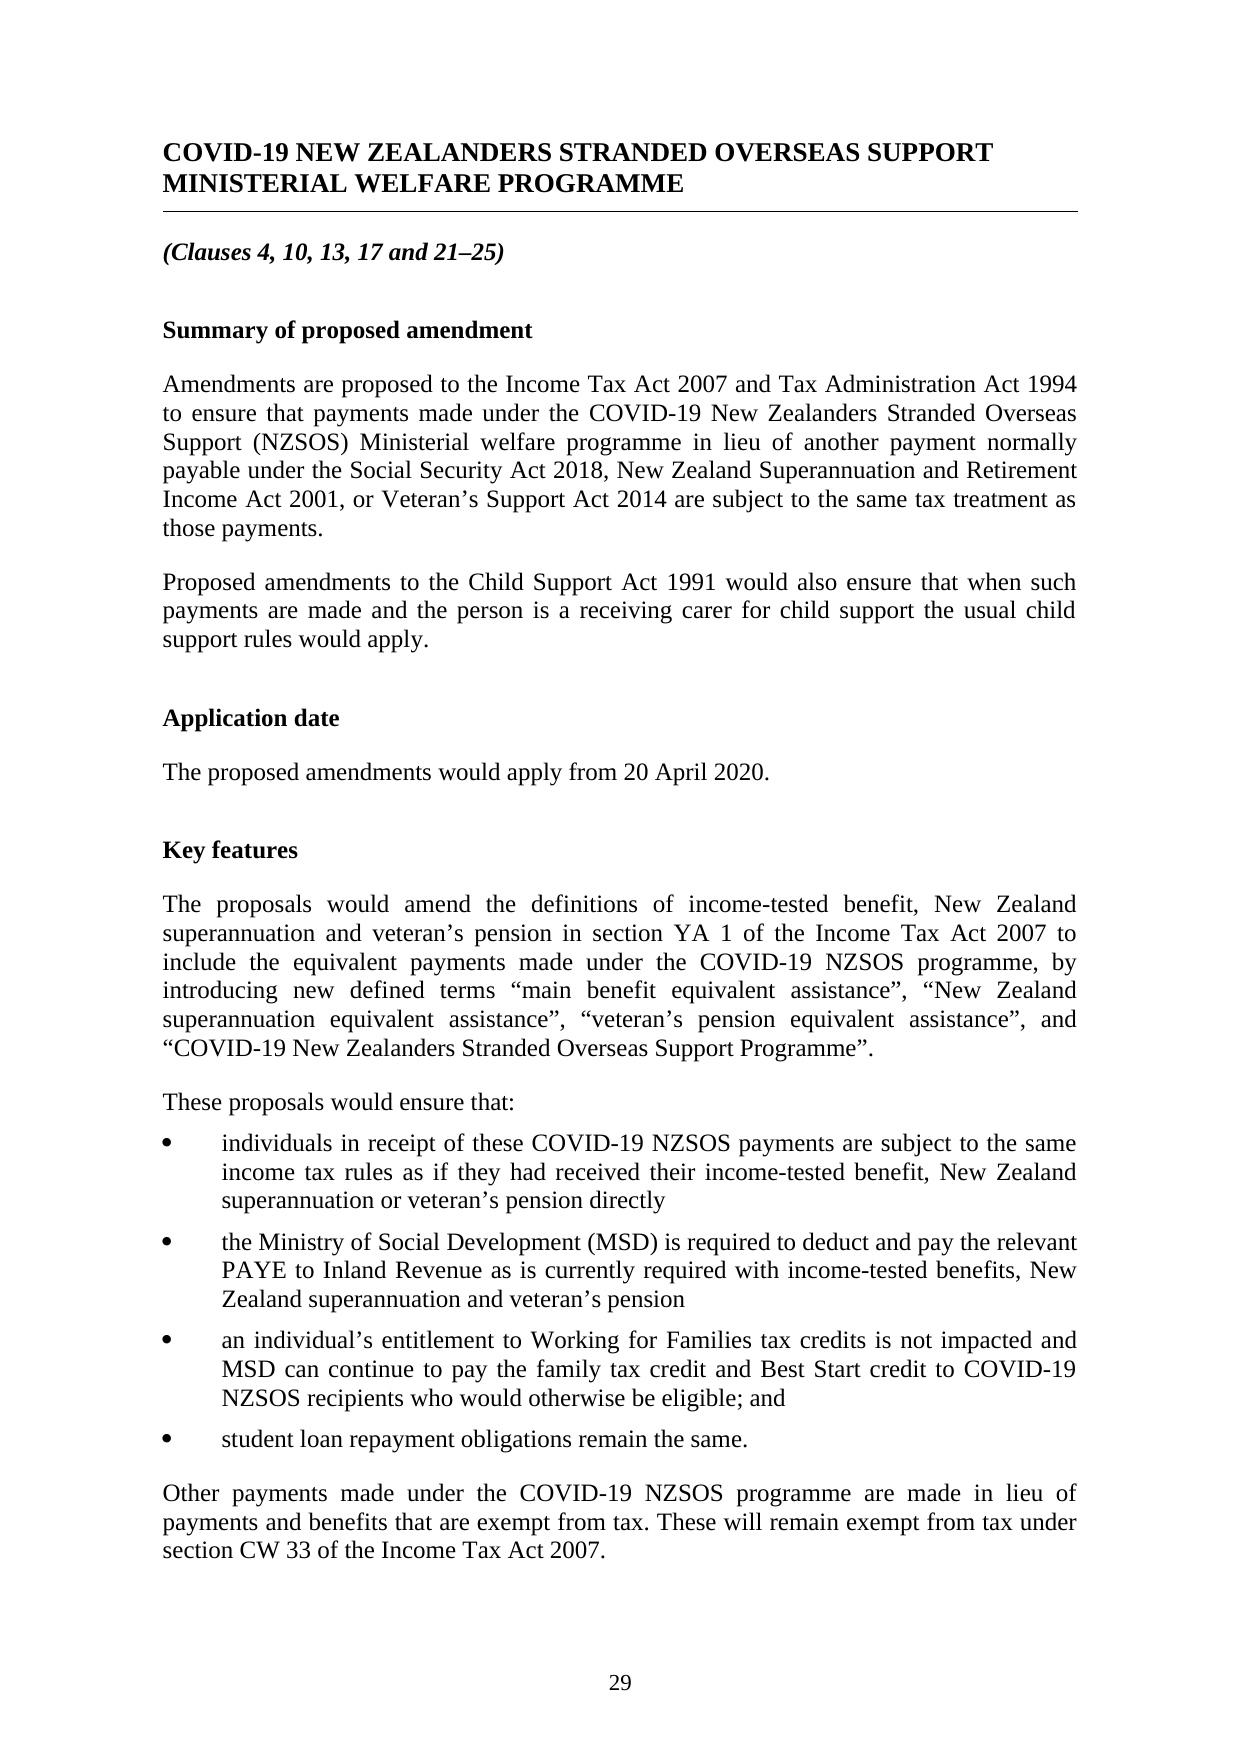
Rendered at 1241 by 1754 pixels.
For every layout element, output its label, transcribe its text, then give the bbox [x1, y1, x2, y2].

subtitle Application date [162, 703, 1078, 732]
list an individual’s entitlement to Working for Families tax credits is not impacted and MSD can continue to pay the family tax credit and Best Start credit to COVID-19 NZSOS recipients who would otherwise be eligible; and [162, 1325, 1078, 1412]
subtitle Summary of proposed amendment [162, 315, 1078, 344]
text The proposals would amend the definitions of income-tested benefit, New Zealand superannuation and veteran’s pension in section YA 1 of the Income Tax Act 2007 to include the equivalent payments made under the COVID-19 NZSOS programme, by introducing new defined terms “main benefit equivalent assistance”, “New Zealand superannuation equivalent assistance”, “veteran’s pension equivalent assistance”, and “COVID-19 New Zealanders Stranded Overseas Support Programme”. [162, 889, 1078, 1062]
subtitle Key features [162, 835, 1078, 864]
text Other payments made under the COVID-19 NZSOS programme are made in lieu of payments and benefits that are exempt from tax. These will remain exempt from tax under section CW 33 of the Income Tax Act 2007. [162, 1478, 1078, 1564]
text These proposals would ensure that: [162, 1087, 1078, 1115]
text Proposed amendments to the Child Support Act 1991 would also ensure that when such payments are made and the person is a receiving carer for child support the usual child support rules would apply. [162, 567, 1078, 653]
list student loan repayment obligations remain the same. [162, 1424, 1078, 1453]
text The proposed amendments would apply from 20 April 2020. [162, 757, 1078, 785]
list the Ministry of Social Development (MSD) is required to deduct and pay the relevant PAYE to Inland Revenue as is currently required with income-tested benefits, New Zealand superannuation and veteran’s pension [162, 1227, 1078, 1313]
list individuals in receipt of these COVID-19 NZSOS payments are subject to the same income tax rules as if they had received their income-tested benefit, New Zealand superannuation or veteran’s pension directly [162, 1128, 1078, 1214]
text (Clauses 4, 10, 13, 17 and 21–25) [162, 237, 1078, 265]
subtitle COVID-19 New Zealanders Stranded Overseas Support Ministerial welfare programme [162, 136, 1078, 212]
text Amendments are proposed to the Income Tax Act 2007 and Tax Administration Act 1994 to ensure that payments made under the COVID-19 New Zealanders Stranded Overseas Support (NZSOS) Ministerial welfare programme in lieu of another payment normally payable under the Social Security Act 2018, New Zealand Superannuation and Retirement Income Act 2001, or Veteran’s Support Act 2014 are subject to the same tax treatment as those payments. [162, 369, 1078, 542]
